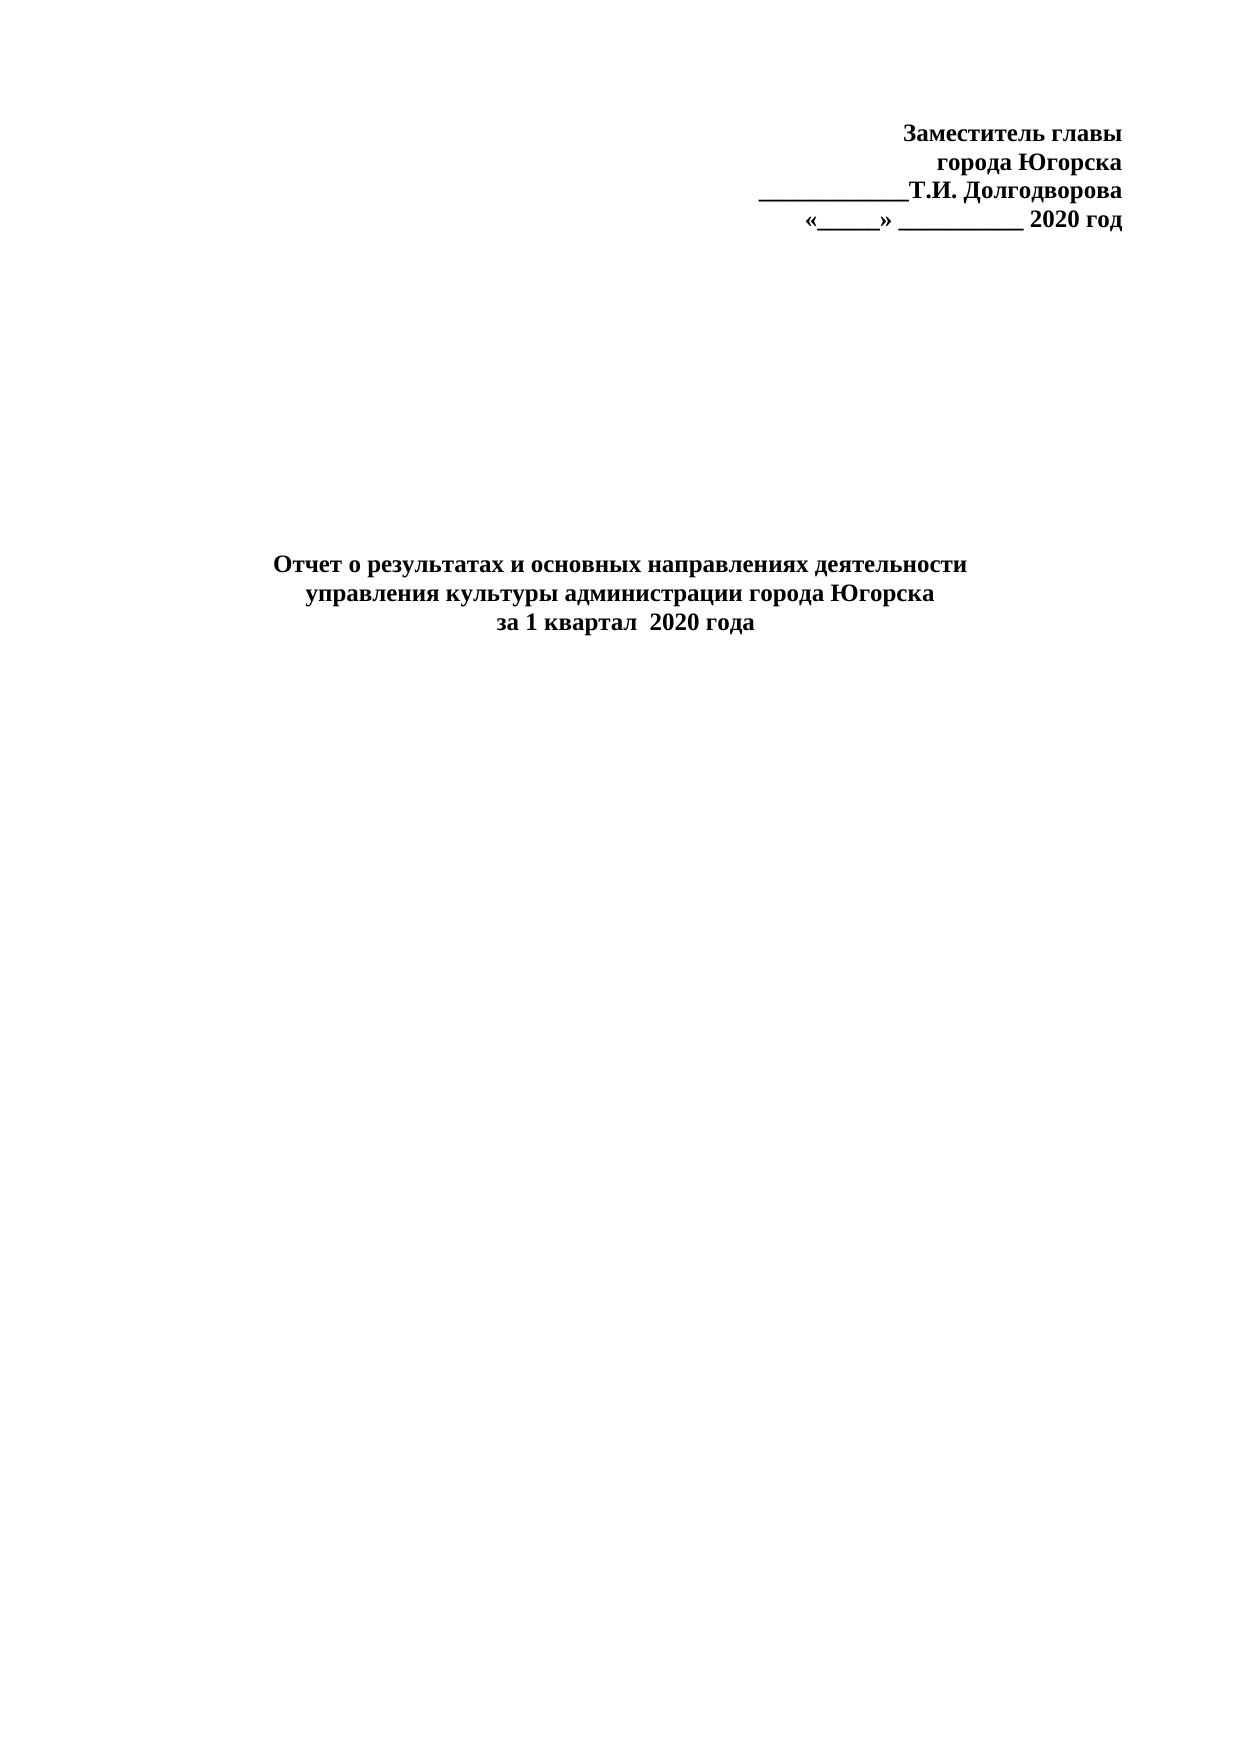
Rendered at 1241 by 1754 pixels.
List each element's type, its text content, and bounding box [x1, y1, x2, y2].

text управления культуры администрации города Югорска [118, 578, 1122, 607]
text Отчет о результатах и основных направлениях деятельности [118, 549, 1122, 578]
text ____________Т.И. Долгодворова [117, 176, 1122, 204]
text Заместитель главы [118, 118, 1122, 147]
text за 1 квартал 2020 года [117, 607, 1122, 636]
text города Югорска [118, 147, 1122, 176]
text «_____» __________ 2020 год [117, 204, 1122, 233]
